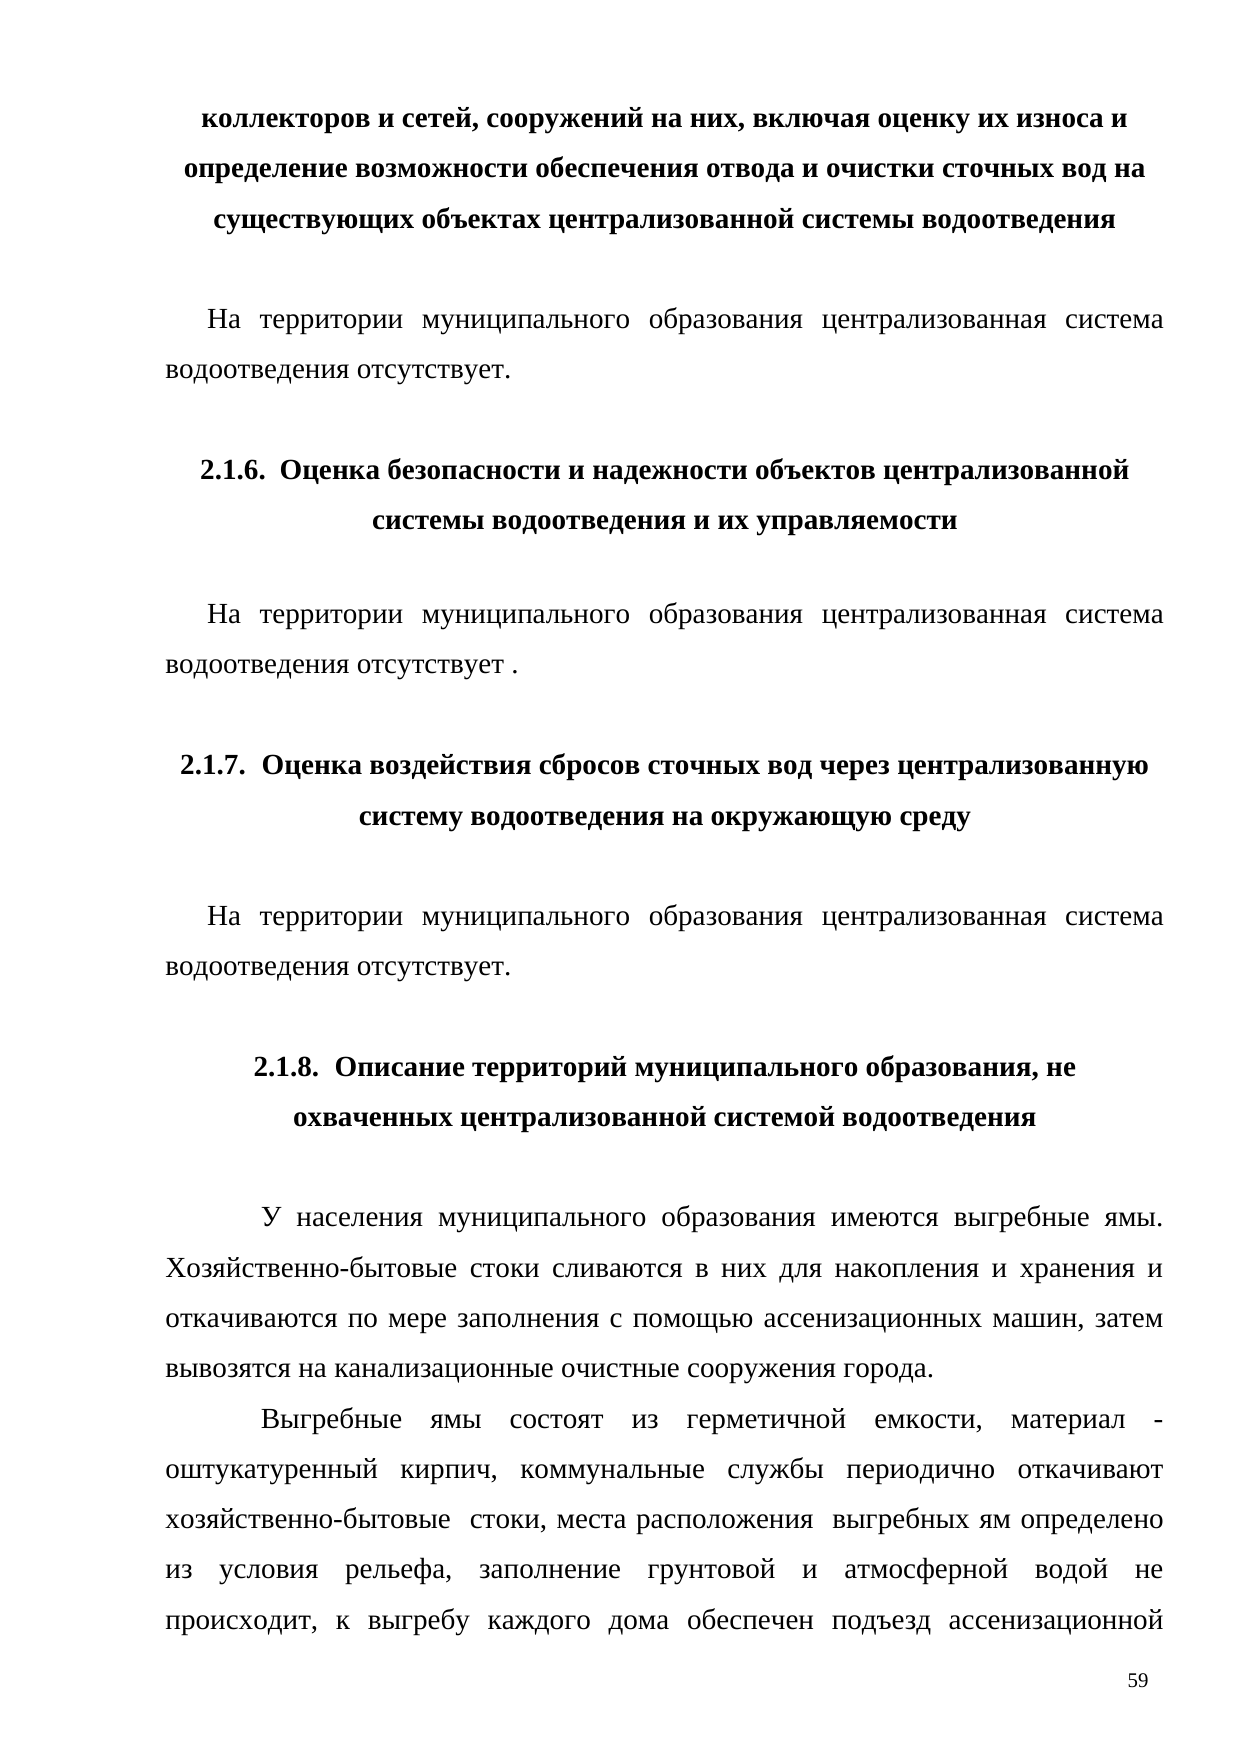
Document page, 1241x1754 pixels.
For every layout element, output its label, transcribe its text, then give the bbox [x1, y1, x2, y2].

text На территории муниципального образования централизованная система водоотведения отсутствует . [165, 596, 1164, 680]
text У населения муниципального образования имеются выгребные ямы. Хозяйственно-бытовые стоки сливаются в них для накопления и хранения и откачиваются по мере заполнения с помощью ассенизационных машин, затем вывозятся на канализационные очистные сооружения города. [165, 1199, 1164, 1384]
list Описание территорий муниципального образования, не охваченных централизованной системой водоотведения [165, 1049, 1164, 1133]
list Оценка безопасности и надежности объектов централизованной системы водоотведения и их управляемости [165, 452, 1164, 536]
list Оценка воздействия сбросов сточных вод через централизованную систему водоотведения на окружающую среду [165, 747, 1164, 831]
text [165, 1401, 1164, 1636]
text На территории муниципального образования централизованная система водоотведения отсутствует. [165, 898, 1164, 982]
text На территории муниципального образования централизованная система водоотведения отсутствует. [165, 301, 1164, 385]
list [165, 100, 1164, 234]
